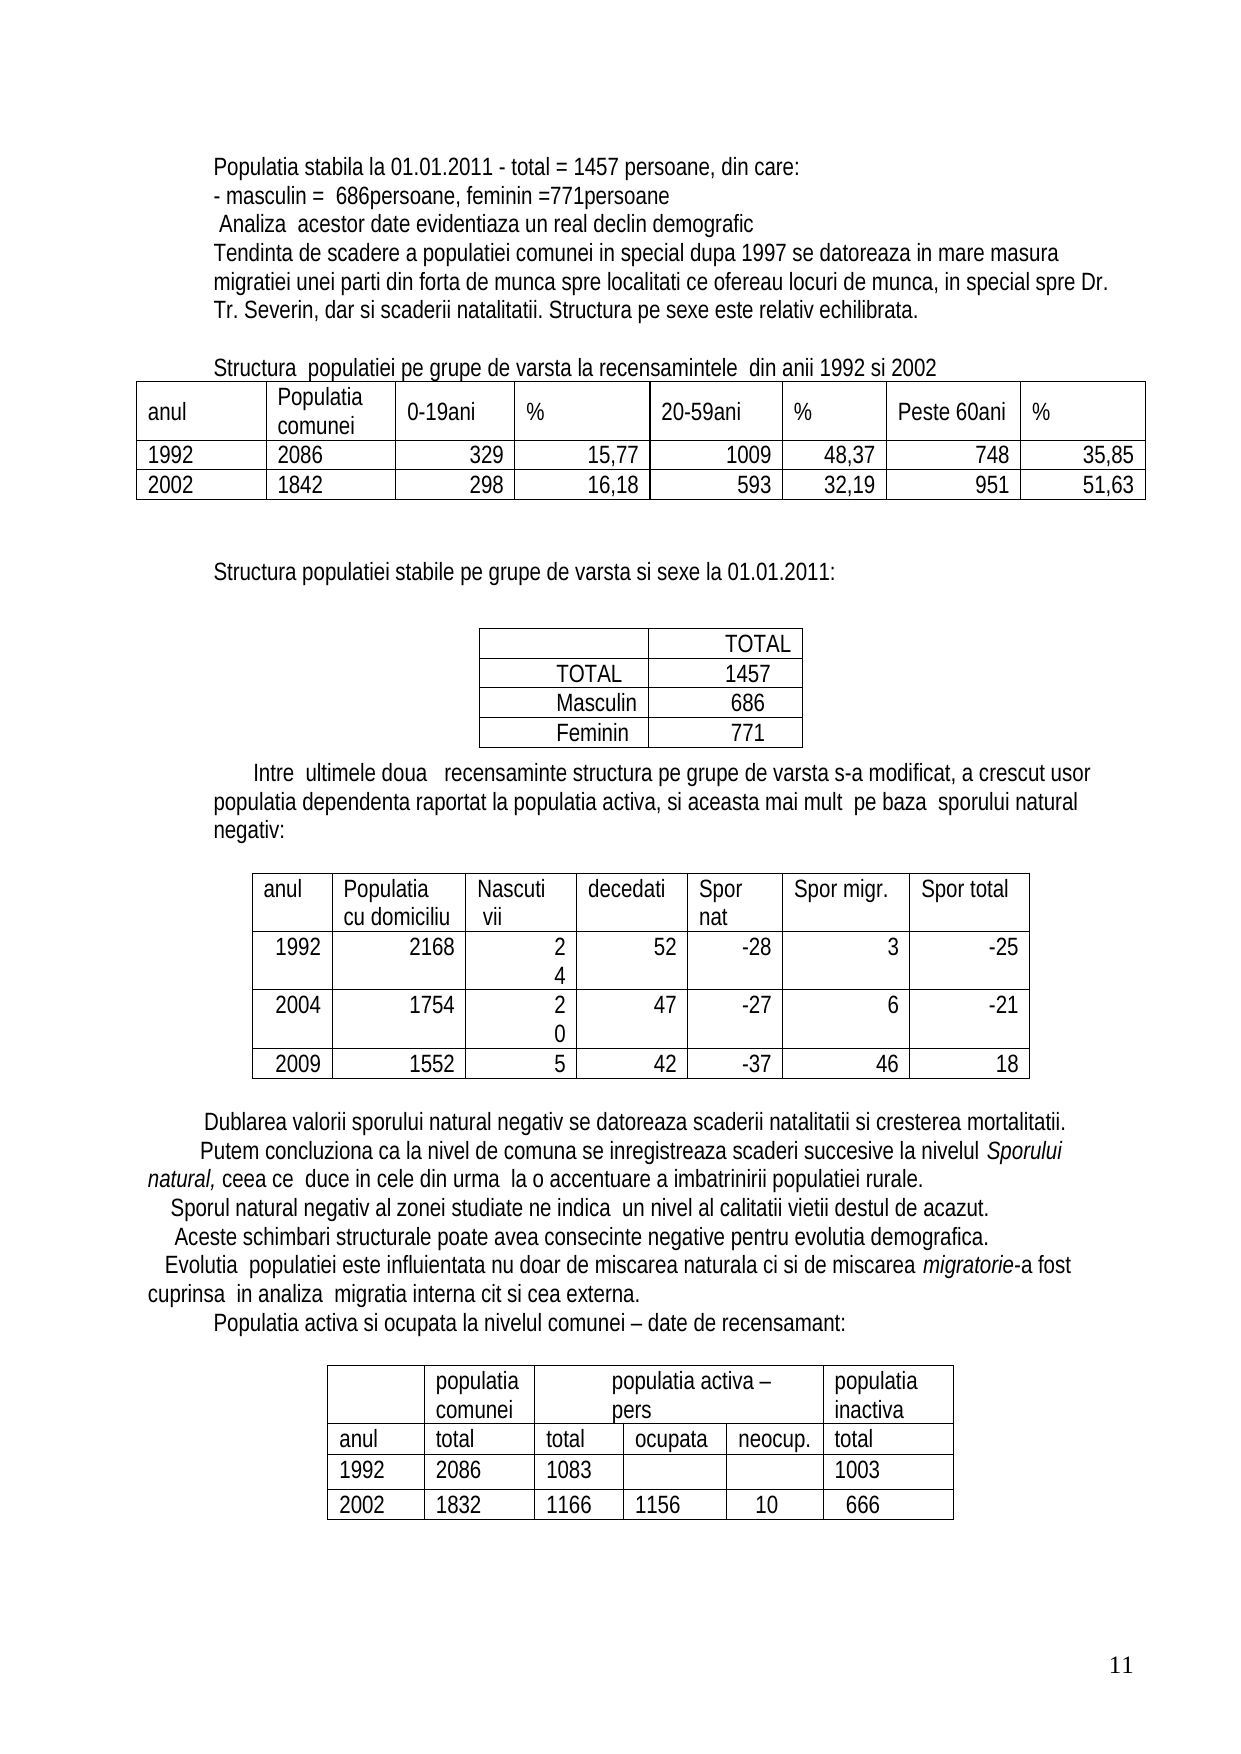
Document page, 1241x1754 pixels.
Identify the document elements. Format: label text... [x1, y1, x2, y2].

table_cell anul [328, 1424, 424, 1454]
table_header TOTAL [649, 629, 802, 658]
table_header Populatia cu domiciliu [333, 874, 465, 931]
table_cell total [535, 1424, 623, 1454]
table_cell [727, 1455, 823, 1489]
table_cell 42 [577, 1049, 687, 1077]
table_header Populatia comunei [267, 382, 395, 439]
table_cell 48,37 [783, 441, 886, 469]
table_cell neocup. [727, 1424, 823, 1454]
table_cell 18 [910, 1049, 1029, 1077]
table_cell 2009 [253, 1049, 332, 1077]
table_cell 16,18 [515, 470, 649, 499]
table_cell 1842 [267, 470, 395, 499]
table_cell 47 [577, 990, 687, 1048]
table_cell -21 [910, 990, 1029, 1048]
table_cell Feminin [480, 718, 648, 747]
table_header Spor total [910, 874, 1029, 931]
table_cell 666 [824, 1490, 953, 1518]
table_cell 2086 [267, 441, 395, 469]
table_cell -28 [688, 932, 782, 989]
table_cell -37 [688, 1049, 782, 1077]
table_cell 6 [783, 990, 909, 1048]
table_cell 10 [727, 1490, 823, 1518]
table_header populatia comunei [425, 1366, 534, 1423]
table_cell 1992 [137, 441, 266, 469]
table_cell 20 [466, 990, 576, 1048]
table_header Nascuti vii [466, 874, 576, 931]
table_header anul [137, 382, 266, 439]
table_cell total [824, 1424, 953, 1454]
table_cell 5 [466, 1049, 576, 1077]
table_header [328, 1366, 424, 1423]
table_cell 1457 [649, 659, 802, 687]
table_cell 15,77 [515, 441, 649, 469]
subtitle Tendinta de scadere a populatiei comunei in special dupa 1997 se datoreaza in mare masura migratiei unei parti din forta de munca spre localitati ce ofereau locuri de munca, in special spre Dr. Tr. Severin, dar si scaderii natalitatii. Structura pe sexe este relativ echilibrata. [213, 238, 1134, 324]
table_cell 2168 [333, 932, 465, 989]
subtitle Structura populatiei stabile pe grupe de varsta si sexe la 01.01.2011: [213, 557, 1134, 586]
table_cell 2002 [137, 470, 266, 499]
table_cell 771 [649, 718, 802, 747]
text Dublarea valorii sporului natural negativ se datoreaza scaderii natalitatii si cresterea mortalitatii. [148, 1107, 1134, 1136]
table_cell 2086 [425, 1455, 534, 1489]
table_cell 1552 [333, 1049, 465, 1077]
subtitle Populatia stabila la 01.01.2011 - total = 1457 persoane, din care: [213, 152, 1134, 181]
table_cell -25 [910, 932, 1029, 989]
table_header % [783, 382, 886, 439]
table_cell Masculin [480, 688, 648, 717]
table_cell 52 [577, 932, 687, 989]
table_cell 3 [783, 932, 909, 989]
table_cell 1992 [328, 1455, 424, 1489]
table_cell 329 [396, 441, 514, 469]
subtitle Structura populatiei pe grupe de varsta la recensamintele din anii 1992 si 2002 [213, 352, 1134, 381]
subtitle - masculin = 686persoane, feminin =771persoane [213, 181, 1134, 209]
table_cell 1083 [535, 1455, 623, 1489]
subtitle Aceste schimbari structurale poate avea consecinte negative pentru evolutia demografica. [148, 1222, 1134, 1250]
table_cell 1832 [425, 1490, 534, 1518]
table_cell 32,19 [783, 470, 886, 499]
text Putem concluziona ca la nivel de comuna se inregistreaza scaderi succesive la nivelul Sporului natural, ceea ce duce in cele din urma la o accentuare a imbatrinirii populatiei rurale. [148, 1136, 1134, 1193]
table_cell 1992 [253, 932, 332, 989]
table_header [480, 629, 648, 658]
table_cell TOTAL [480, 659, 648, 687]
table_header 20-59ani [651, 382, 782, 439]
table_cell ocupata [624, 1424, 726, 1454]
table_cell 686 [649, 688, 802, 717]
table_cell 298 [396, 470, 514, 499]
table_cell total [425, 1424, 534, 1454]
table_cell 2002 [328, 1490, 424, 1518]
table_cell 1754 [333, 990, 465, 1048]
table_cell 748 [887, 441, 1020, 469]
table_header anul [253, 874, 332, 931]
table_cell 51,63 [1021, 470, 1145, 499]
table_header 0-19ani [396, 382, 514, 439]
subtitle Intre ultimele doua recensaminte structura pe grupe de varsta s-a modificat, a crescut usor populatia dependenta raportat la populatia activa, si aceasta mai mult pe baza sporului natural negativ: [213, 758, 1134, 844]
table_cell 1166 [535, 1490, 623, 1518]
text Evolutia populatiei este influientata nu doar de miscarea naturala ci si de miscarea migratorie-a fost cuprinsa in analiza migratia interna cit si cea externa. [148, 1250, 1134, 1308]
table_cell 593 [651, 470, 782, 499]
table_cell -27 [688, 990, 782, 1048]
table_cell 24 [466, 932, 576, 989]
table_header Peste 60ani [887, 382, 1020, 439]
table_header % [515, 382, 649, 439]
table_cell 1156 [624, 1490, 726, 1518]
text Sporul natural negativ al zonei studiate ne indica un nivel al calitatii vietii destul de acazut. [148, 1193, 1134, 1222]
table_header decedati [577, 874, 687, 931]
table_cell 951 [887, 470, 1020, 499]
table_cell 1003 [824, 1455, 953, 1489]
table_header populatia activa – pers [535, 1366, 823, 1423]
table_cell 1009 [651, 441, 782, 469]
table_cell 46 [783, 1049, 909, 1077]
subtitle Analiza acestor date evidentiaza un real declin demografic [213, 209, 1134, 238]
table_header Spor nat [688, 874, 782, 931]
table_cell 35,85 [1021, 441, 1145, 469]
table_header populatia inactiva [824, 1366, 953, 1423]
table_header Spor migr. [783, 874, 909, 931]
table_cell 2004 [253, 990, 332, 1048]
subtitle Populatia activa si ocupata la nivelul comunei – date de recensamant: [213, 1308, 1134, 1336]
table_header % [1021, 382, 1145, 439]
table_cell [624, 1455, 726, 1489]
